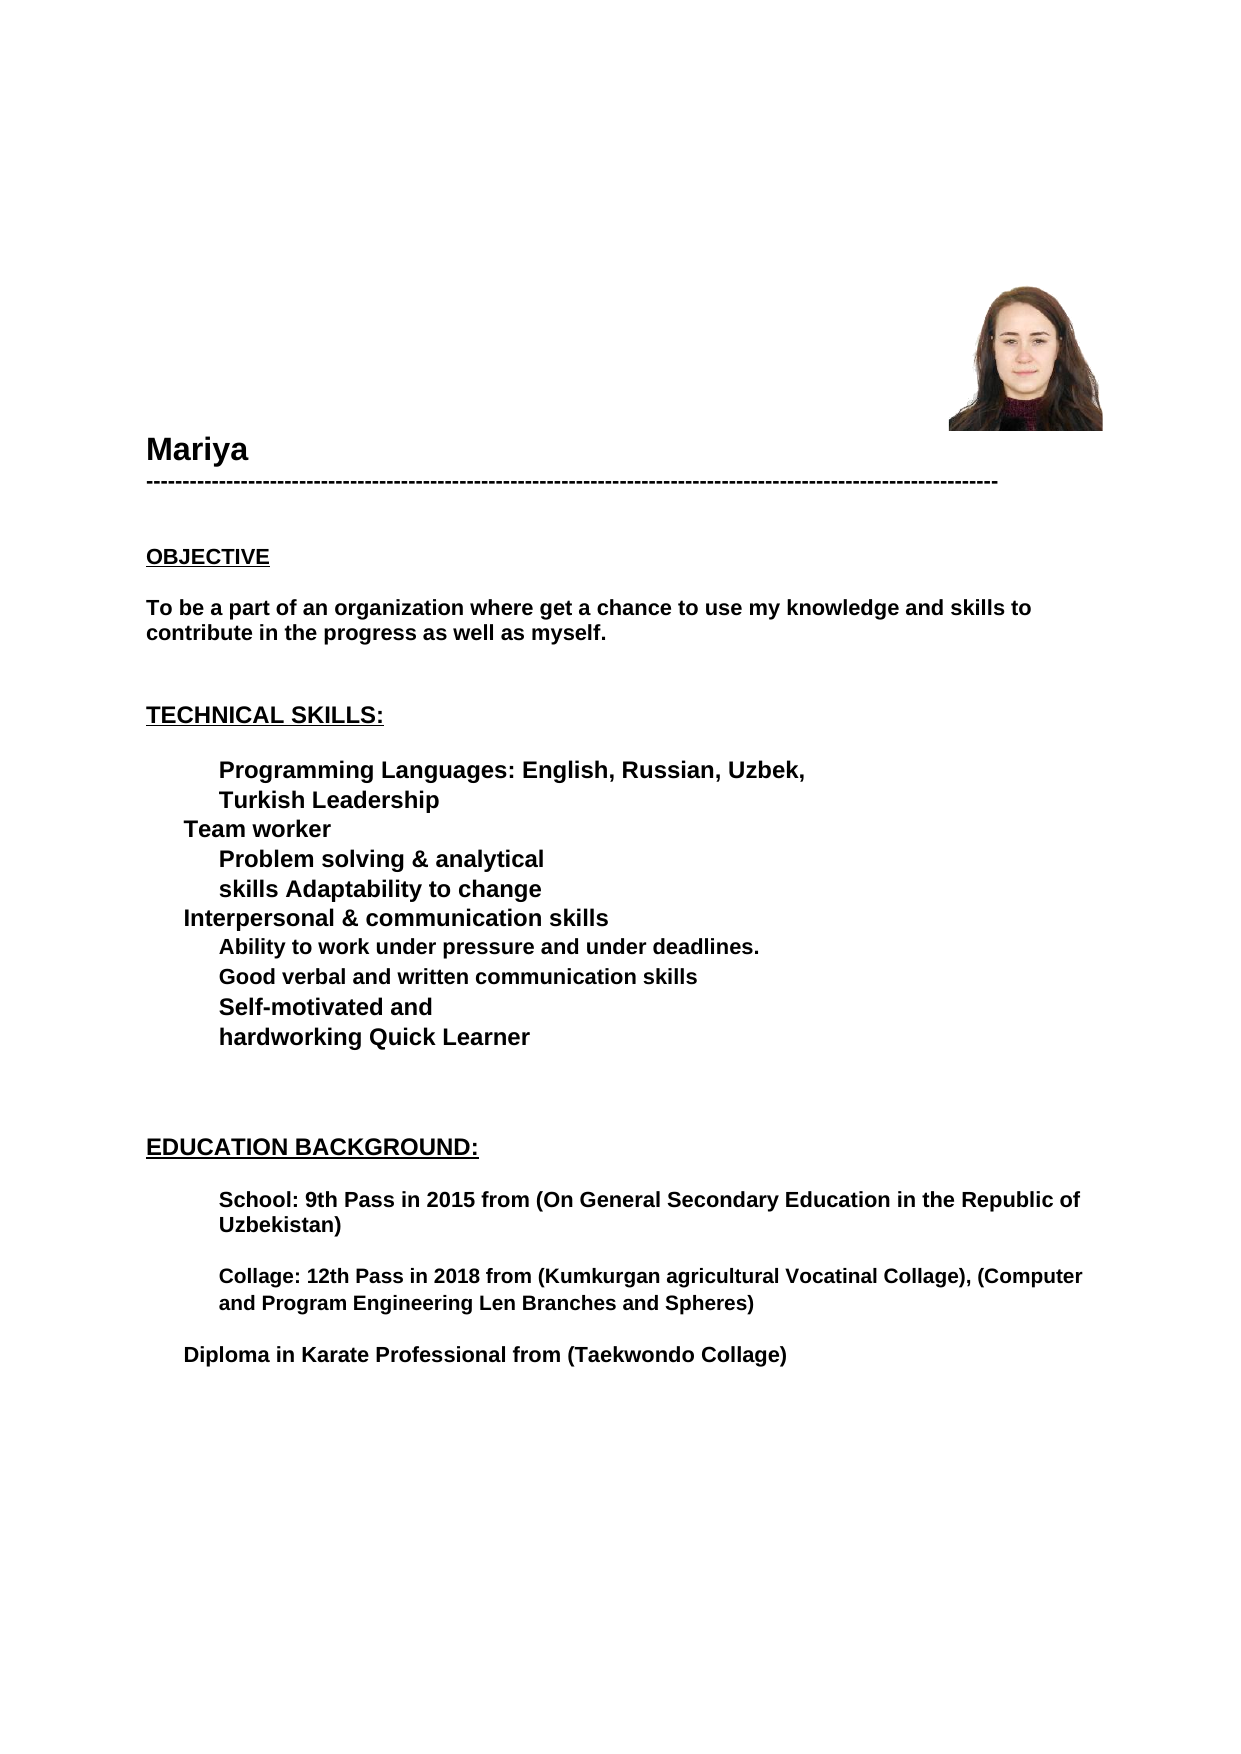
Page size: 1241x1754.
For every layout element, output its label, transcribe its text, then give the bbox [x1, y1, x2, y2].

text --------------------------------------------------------------------------------------------------------------------- [146, 468, 1123, 493]
text To be a part of an organization where get a chance to use my knowledge and skills to contribute in the progress as well as myself. [146, 595, 1106, 645]
text School: 9th Pass in 2015 from (On General Secondary Education in the Republic of Uzbekistan) [219, 1186, 1096, 1237]
text Team worker [183, 815, 1123, 843]
picture [948, 285, 1103, 430]
text OBJECTIVE [146, 544, 1123, 569]
text Mariya [146, 430, 1123, 467]
text Interpersonal & communication skills [183, 904, 1123, 932]
text Self-motivated and hardworking Quick Learner [219, 993, 567, 1050]
text Diploma in Karate Professional from (Taekwondo Collage) [183, 1342, 1123, 1367]
text Programming Languages: English, Russian, Uzbek, Turkish Leadership [219, 756, 858, 813]
text Collage: 12th Pass in 2018 from (Kumkurgan agricultural Vocatinal Collage), (Computer and Program Engineering Len Branches and Spheres) [219, 1264, 1096, 1314]
text Ability to work under pressure and under deadlines. Good verbal and written communication skills [219, 934, 777, 989]
text Problem solving & analytical skills Adaptability to change [219, 845, 587, 902]
text EDUCATION BACKGROUND: [146, 1133, 1123, 1161]
text TECHNICAL SKILLS: [146, 701, 1123, 728]
